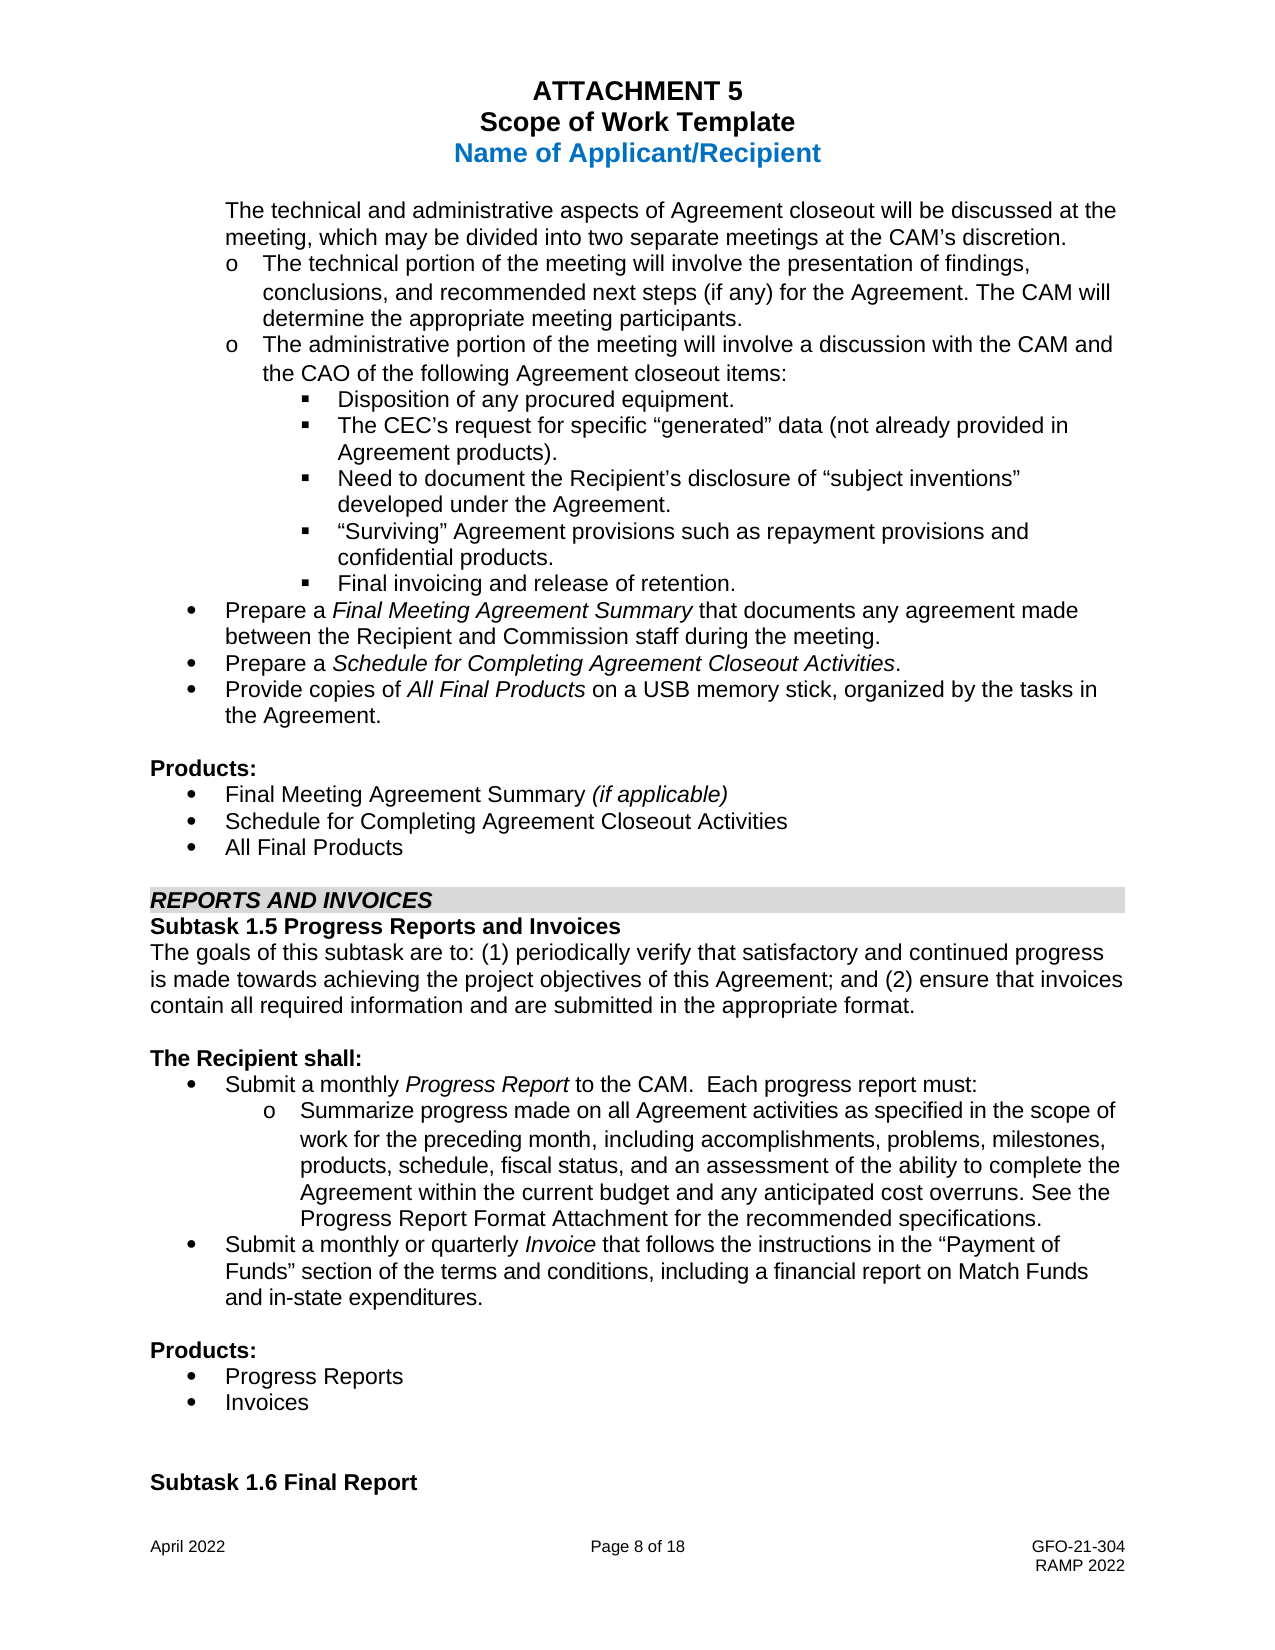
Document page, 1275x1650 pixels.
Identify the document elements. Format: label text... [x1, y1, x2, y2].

text REPORTS AND INVOICES [150, 887, 1125, 913]
list “Surviving” Agreement provisions such as repayment provisions and confidential products. [300, 518, 1125, 570]
text The technical and administrative aspects of Agreement closeout will be discussed at the meeting, which may be divided into two separate meetings at the CAM’s discretion. [225, 197, 1125, 250]
list All Final Products [187, 834, 1125, 860]
list The technical portion of the meeting will involve the presentation of findings, conclusions, and recommended next steps (if any) for the Agreement. The CAM will determine the appropriate meeting participants. [225, 250, 1125, 331]
list The administrative portion of the meeting will involve a discussion with the CAM and the CAO of the following Agreement closeout items: [225, 331, 1125, 386]
list Need to document the Recipient’s disclosure of “subject inventions” developed under the Agreement. [300, 465, 1125, 518]
text Products: [150, 1337, 1125, 1363]
list Final invoicing and release of retention. [300, 570, 1125, 597]
list Schedule for Completing Agreement Closeout Activities [187, 808, 1125, 834]
list Progress Reports [187, 1363, 1125, 1389]
list Disposition of any procured equipment. [300, 386, 1125, 412]
list Invoices [187, 1389, 1125, 1416]
text Products: [150, 755, 1125, 781]
list The CEC’s request for specific “generated” data (not already provided in Agreement products). [300, 412, 1125, 465]
text Subtask 1.5 Progress Reports and Invoices [150, 913, 1125, 939]
list Summarize progress made on all Agreement activities as specified in the scope of work for the preceding month, including accomplishments, problems, milestones, products, schedule, fiscal status, and an assessment of the ability to complete the Agreement within the current budget and any anticipated cost overruns. See the Progress Report Format Attachment for the recommended specifications. [262, 1097, 1125, 1231]
list Prepare a Schedule for Completing Agreement Closeout Activities. [187, 649, 1125, 676]
text The Recipient shall: [150, 1045, 1125, 1071]
list Provide copies of All Final Products on a USB memory stick, organized by the tasks in the Agreement. [187, 676, 1125, 728]
text The goals of this subtask are to: (1) periodically verify that satisfactory and continued progress is made towards achieving the project objectives of this Agreement; and (2) ensure that invoices contain all required information and are submitted in the appropriate format. [150, 939, 1125, 1018]
text Subtask 1.6 Final Report [150, 1468, 1125, 1495]
list Submit a monthly or quarterly Invoice that follows the instructions in the “Payment of Funds” section of the terms and conditions, including a financial report on Match Funds and in-state expenditures. [187, 1231, 1125, 1310]
list Submit a monthly Progress Report to the CAM. Each progress report must: [187, 1071, 1125, 1097]
list Prepare a Final Meeting Agreement Summary that documents any agreement made between the Recipient and Commission staff during the meeting. [187, 597, 1125, 649]
list Final Meeting Agreement Summary (if applicable) [187, 781, 1125, 808]
